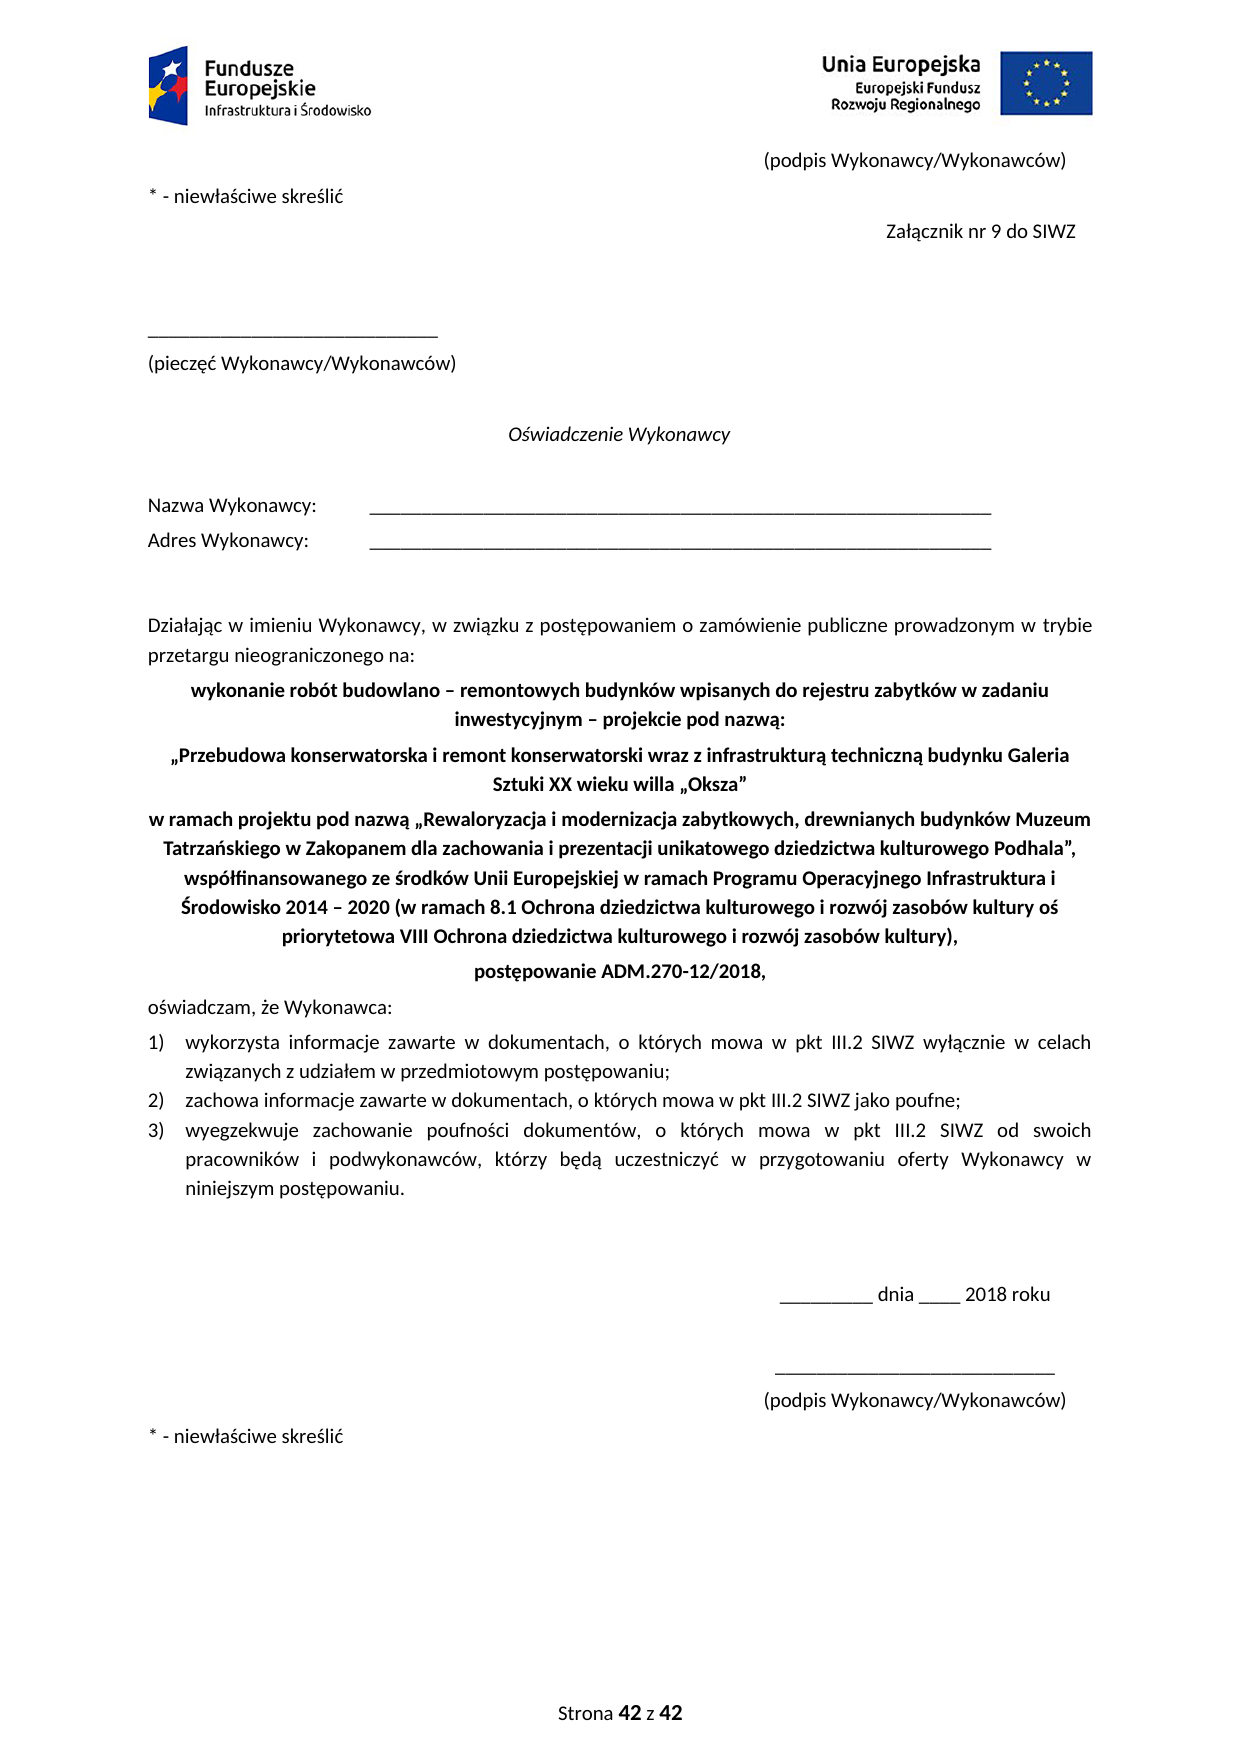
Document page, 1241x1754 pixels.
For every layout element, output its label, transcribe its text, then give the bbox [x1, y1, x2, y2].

text Adres Wykonawcy: ____________________________________________________________ [148, 527, 1092, 553]
text ____________________________ [148, 315, 1092, 340]
list wykorzysta informacje zawarte w dokumentach, o których mowa w pkt III.2 SIWZ wyłącznie w celach związanych z udziałem w przedmiotowym postępowaniu; [148, 1029, 1092, 1084]
text (pieczęć Wykonawcy/Wykonawców) [148, 350, 1092, 376]
text Nazwa Wykonawcy: ____________________________________________________________ [148, 492, 1092, 517]
text (podpis Wykonawcy/Wykonawców) [738, 148, 1092, 173]
text ___________________________ [738, 1352, 1092, 1378]
text postępowanie ADM.270-12/2018, [148, 958, 1092, 984]
text (podpis Wykonawcy/Wykonawców) [738, 1388, 1092, 1413]
text „Przebudowa konserwatorska i remont konserwatorski wraz z infrastrukturą techniczną budynku Galeria Sztuki XX wieku willa „Oksza” [148, 742, 1092, 796]
text Załącznik nr 9 do SIWZ [886, 218, 1092, 244]
text w ramach projektu pod nazwą „Rewaloryzacja i modernizacja zabytkowych, drewnianych budynków Muzeum Tatrzańskiego w Zakopanem dla zachowania i prezentacji unikatowego dziedzictwa kulturowego Podhala”, współfinansowanego ze środków Unii Europejskiej w ramach Programu Operacyjnego Infrastruktura i Środowisko 2014 – 2020 (w ramach 8.1 Ochrona dziedzictwa kulturowego i rozwój zasobów kultury oś priorytetowa VIII Ochrona dziedzictwa kulturowego i rozwój zasobów kultury), [148, 806, 1092, 948]
text Działając w imieniu Wykonawcy, w związku z postępowaniem o zamówienie publiczne prowadzonym w trybie przetargu nieograniczonego na: [148, 613, 1092, 667]
text _________ dnia ____ 2018 roku [738, 1281, 1092, 1307]
list wyegzekwuje zachowanie poufności dokumentów, o których mowa w pkt III.2 SIWZ od swoich pracowników i podwykonawców, którzy będą uczestniczyć w przygotowaniu oferty Wykonawcy w niniejszym postępowaniu. [148, 1117, 1092, 1201]
text Oświadczenie Wykonawcy [148, 421, 1092, 446]
text oświadczam, że Wykonawca: [148, 994, 1092, 1019]
text wykonanie robót budowlano – remontowych budynków wpisanych do rejestru zabytków w zadaniu inwestycyjnym – projekcie pod nazwą: [148, 677, 1092, 732]
text * - niewłaściwe skreślić [148, 183, 1092, 208]
picture [148, 28, 1093, 135]
text * - niewłaściwe skreślić [148, 1423, 1092, 1448]
list zachowa informacje zawarte w dokumentach, o których mowa w pkt III.2 SIWZ jako poufne; [148, 1088, 1092, 1113]
